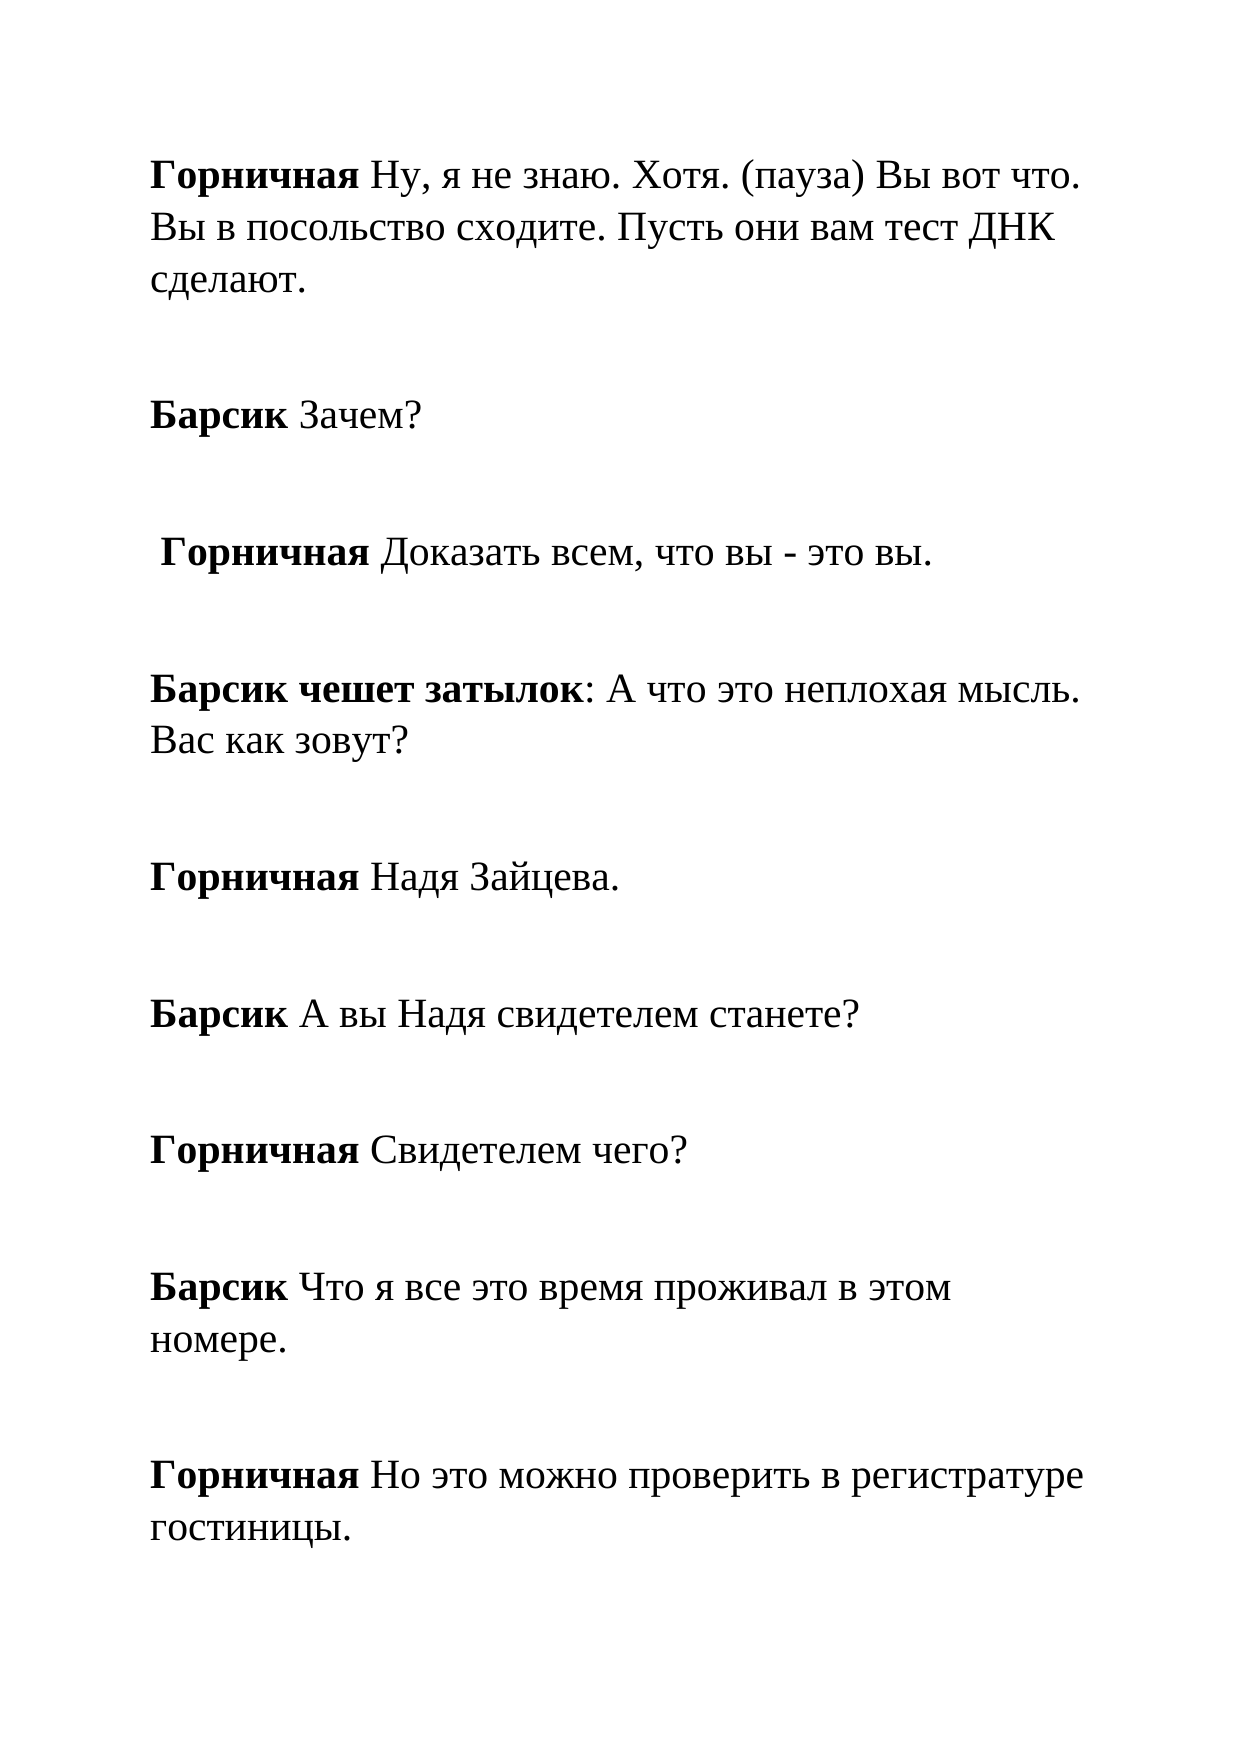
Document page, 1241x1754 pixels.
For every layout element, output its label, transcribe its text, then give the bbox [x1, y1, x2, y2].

text Горничная Но это можно проверить в регистратуре гостиницы. [150, 1450, 1090, 1549]
text Барсик чешет затылок: А что это неплохая мысль. Вас как зовут? [150, 663, 1090, 763]
text Горничная Доказать всем, что вы - это вы. [150, 527, 1090, 574]
text Горничная Ну, я не знаю. Хотя. (пауза) Вы вот что. Вы в посольство сходите. Пусть они вам тест ДНК сделают. [150, 150, 1090, 301]
text Горничная Надя Зайцева. [150, 852, 1090, 899]
text Барсик А вы Надя свидетелем станете? [150, 988, 1090, 1036]
text Барсик Что я все это время проживал в этом номере. [150, 1262, 1090, 1361]
text Горничная Свидетелем чего? [150, 1125, 1090, 1173]
text Барсик Зачем? [150, 390, 1090, 438]
